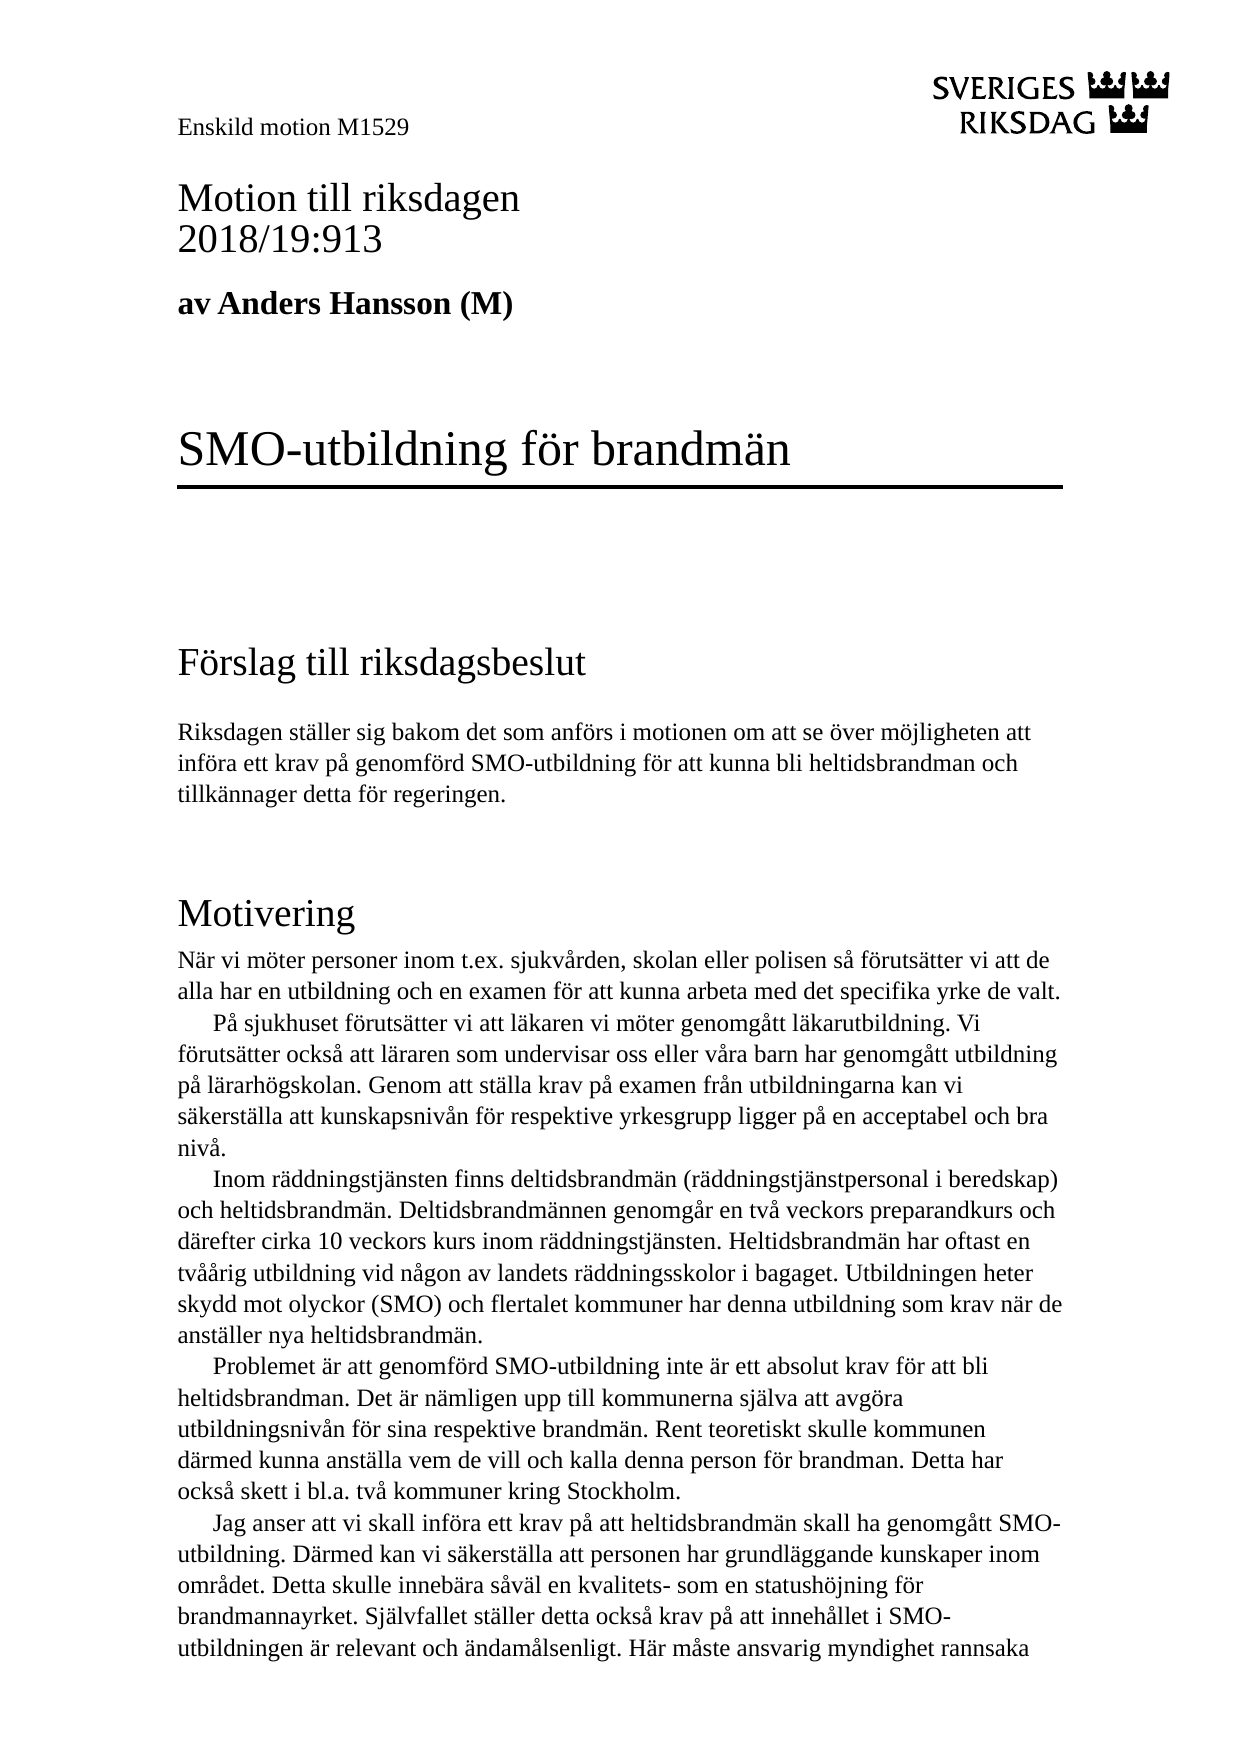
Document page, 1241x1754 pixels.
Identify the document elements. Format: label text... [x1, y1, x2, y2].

text Inom räddningstjänsten finns deltidsbrandmän (räddningstjänstpersonal i beredskap) och heltidsbrandmän. Deltidsbrandmännen genomgår en två veckors preparandkurs och därefter cirka 10 veckors kurs inom räddningstjänsten. Heltidsbrandmän har oftast en tvåårig utbildning vid någon av landets räddningsskolor i bagaget. Utbildningen heter skydd mot olyckor (SMO) och flertalet kommuner har denna utbildning som krav när de anställer nya heltidsbrandmän. [177, 1161, 1063, 1349]
text Problemet är att genomförd SMO-utbildning inte är ett absolut krav för att bli heltidsbrandman. Det är nämligen upp till kommunerna själva att avgöra utbildningsnivån för sina respektive brandmän. Rent teoretiskt skulle kommunen därmed kunna anställa vem de vill och kalla denna person för brandman. Detta har också skett i bl.a. två kommuner kring Stockholm. [177, 1349, 1063, 1505]
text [177, 1505, 1063, 1661]
text När vi möter personer inom t.ex. sjukvården, skolan eller polisen så förutsätter vi att de alla har en utbildning och en examen för att kunna arbeta med det specifika yrke de valt. [177, 943, 1063, 1005]
text På sjukhuset förutsätter vi att läkaren vi möter genomgått läkarutbildning. Vi förutsätter också att läraren som undervisar oss eller våra barn har genomgått utbildning på lärarhögskolan. Genom att ställa krav på examen från utbildningarna kan vi säkerställa att kunskapsnivån för respektive yrkesgrupp ligger på en acceptabel och bra nivå. [177, 1005, 1063, 1161]
